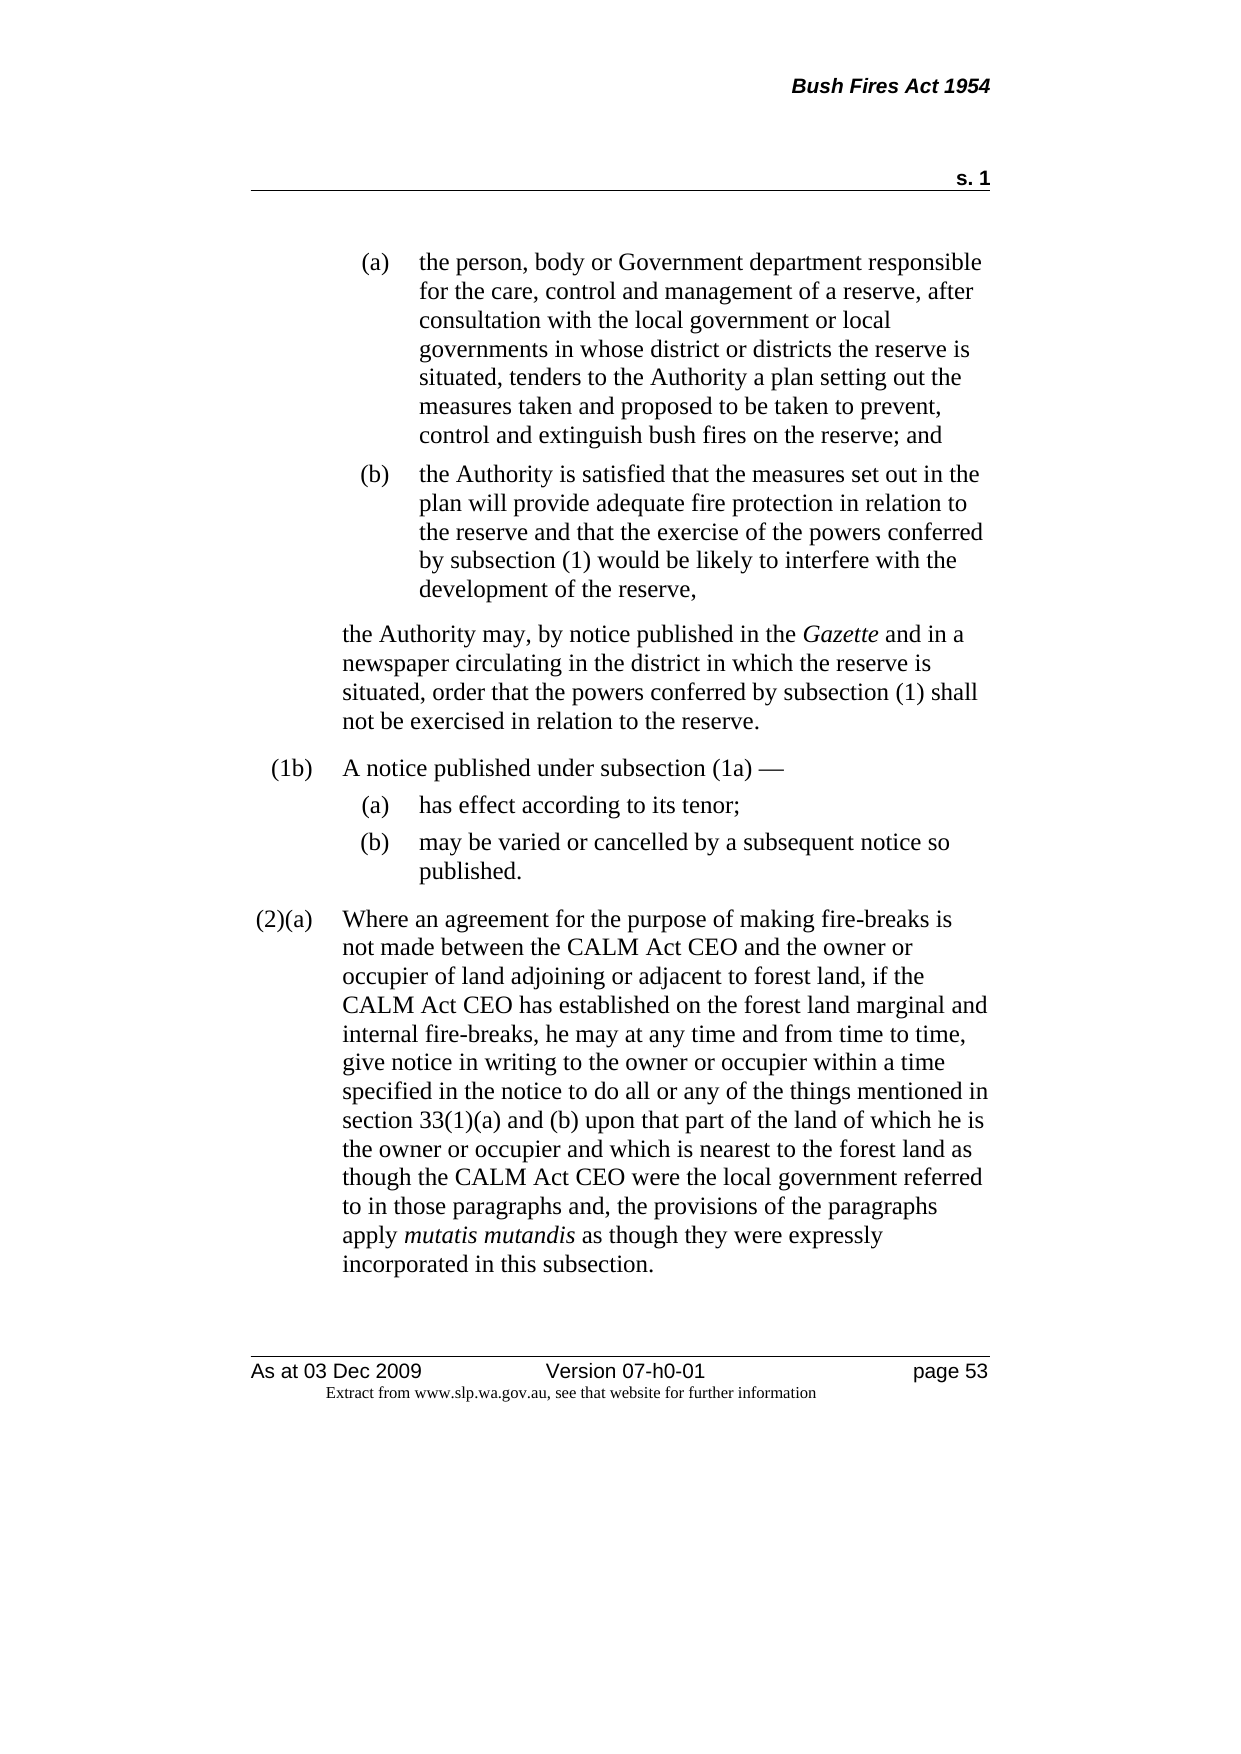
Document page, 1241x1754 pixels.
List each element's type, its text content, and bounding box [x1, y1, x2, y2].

text (b) may be varied or cancelled by a subsequent notice so published. [251, 827, 990, 885]
text (a) the person, body or Government department responsible for the care, control and management of a reserve, after consultation with the local government or local governments in whose district or districts the reserve is situated, tenders to the Authority a plan setting out the measures taken and proposed to be taken to prevent, control and extinguish bush fires on the reserve; and [251, 247, 990, 449]
text (2)(a) Where an agreement for the purpose of making fire-breaks is not made between the CALM Act CEO and the owner or occupier of land adjoining or adjacent to forest land, if the CALM Act CEO has established on the forest land marginal and internal fire-breaks, he may at any time and from time to time, give notice in writing to the owner or occupier within a time specified in the notice to do all or any of the things mentioned in section 33(1)(a) and (b) upon that part of the land of which he is the owner or occupier and which is nearest to the forest land as though the CALM Act CEO were the local government referred to in those paragraphs and, the provisions of the paragraphs apply mutatis mutandis as though they were expressly incorporated in this subsection. [251, 904, 990, 1277]
text (a) has effect according to its tenor; [251, 790, 990, 819]
text (b) the Authority is satisfied that the measures set out in the plan will provide adequate fire protection in relation to the reserve and that the exercise of the powers conferred by subsection (1) would be likely to interfere with the development of the reserve, [251, 459, 990, 603]
text the Authority may, by notice published in the Gazette and in a newspaper circulating in the district in which the reserve is situated, order that the powers conferred by subsection (1) shall not be exercised in relation to the reserve. [251, 619, 990, 734]
text (1b) A notice published under subsection (1a) — [251, 753, 990, 782]
